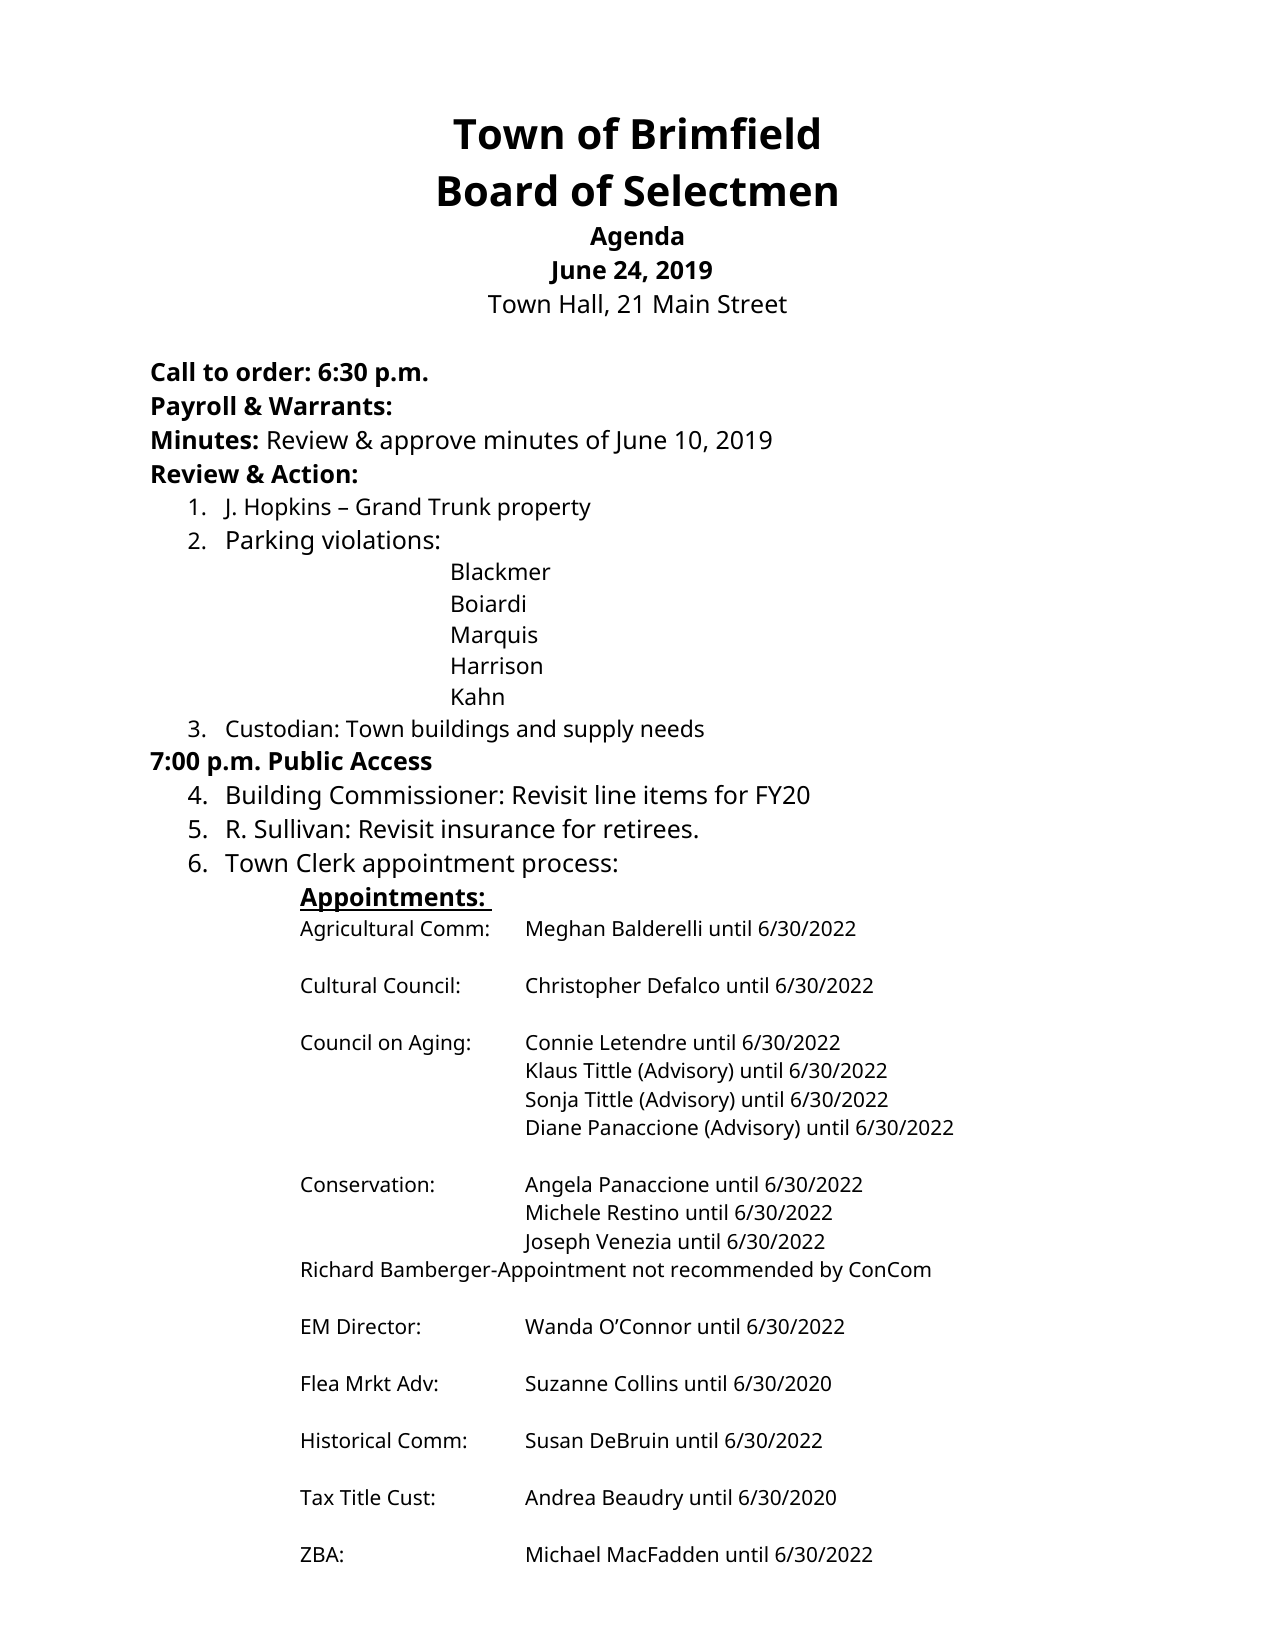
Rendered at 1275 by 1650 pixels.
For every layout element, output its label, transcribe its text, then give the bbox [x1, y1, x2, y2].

list Town Clerk appointment process: [187, 846, 1125, 880]
text Agenda [150, 218, 1125, 253]
list Sonja Tittle (Advisory) until 6/30/2022 [300, 1085, 1125, 1113]
list Conservation: Angela Panaccione until 6/30/2022 [300, 1170, 1125, 1198]
list R. Sullivan: Revisit insurance for retirees. [187, 812, 1125, 846]
list Diane Panaccione (Advisory) until 6/30/2022 [300, 1113, 1125, 1142]
text Review & Action: [150, 457, 1125, 491]
text Town Hall, 21 Main Street [150, 287, 1125, 321]
list Tax Title Cust: Andrea Beaudry until 6/30/2020 [300, 1483, 1125, 1511]
list ZBA: Michael MacFadden until 6/30/2022 [300, 1540, 1125, 1568]
text Minutes: Review & approve minutes of June 10, 2019 [150, 423, 1125, 457]
list Cultural Council: Christopher Defalco until 6/30/2022 [300, 971, 1125, 999]
list Boiardi [450, 588, 1125, 619]
list Council on Aging: Connie Letendre until 6/30/2022 [300, 1028, 1125, 1056]
text Town of Brimfield [150, 105, 1125, 162]
list Building Commissioner: Revisit line items for FY20 [187, 778, 1125, 812]
list EM Director: Wanda O’Connor until 6/30/2022 [300, 1312, 1125, 1341]
text Board of Selectmen [150, 162, 1125, 218]
list Appointments: [225, 880, 1125, 914]
list Harrison [450, 650, 1125, 681]
text Payroll & Warrants: [150, 389, 1125, 423]
text June 24, 2019 [525, 253, 1125, 287]
list Marquis [450, 619, 1125, 650]
list Michele Restino until 6/30/2022 [300, 1198, 1125, 1227]
text Call to order: 6:30 p.m. [150, 355, 1125, 389]
list Custodian: Town buildings and supply needs [187, 713, 1125, 744]
list Richard Bamberger-Appointment not recommended by ConCom [300, 1255, 1125, 1284]
list Blackmer [450, 556, 1125, 588]
list Klaus Tittle (Advisory) until 6/30/2022 [300, 1056, 1125, 1085]
list Kahn [450, 681, 1125, 713]
list Joseph Venezia until 6/30/2022 [300, 1227, 1125, 1255]
list Parking violations: [187, 522, 1125, 556]
list Flea Mrkt Adv: Suzanne Collins until 6/30/2020 [300, 1369, 1125, 1398]
list Agricultural Comm: Meghan Balderelli until 6/30/2022 [300, 914, 1125, 943]
list Historical Comm: Susan DeBruin until 6/30/2022 [300, 1426, 1125, 1454]
text 7:00 p.m. Public Access [150, 744, 1125, 778]
list J. Hopkins – Grand Trunk property [187, 491, 1125, 522]
